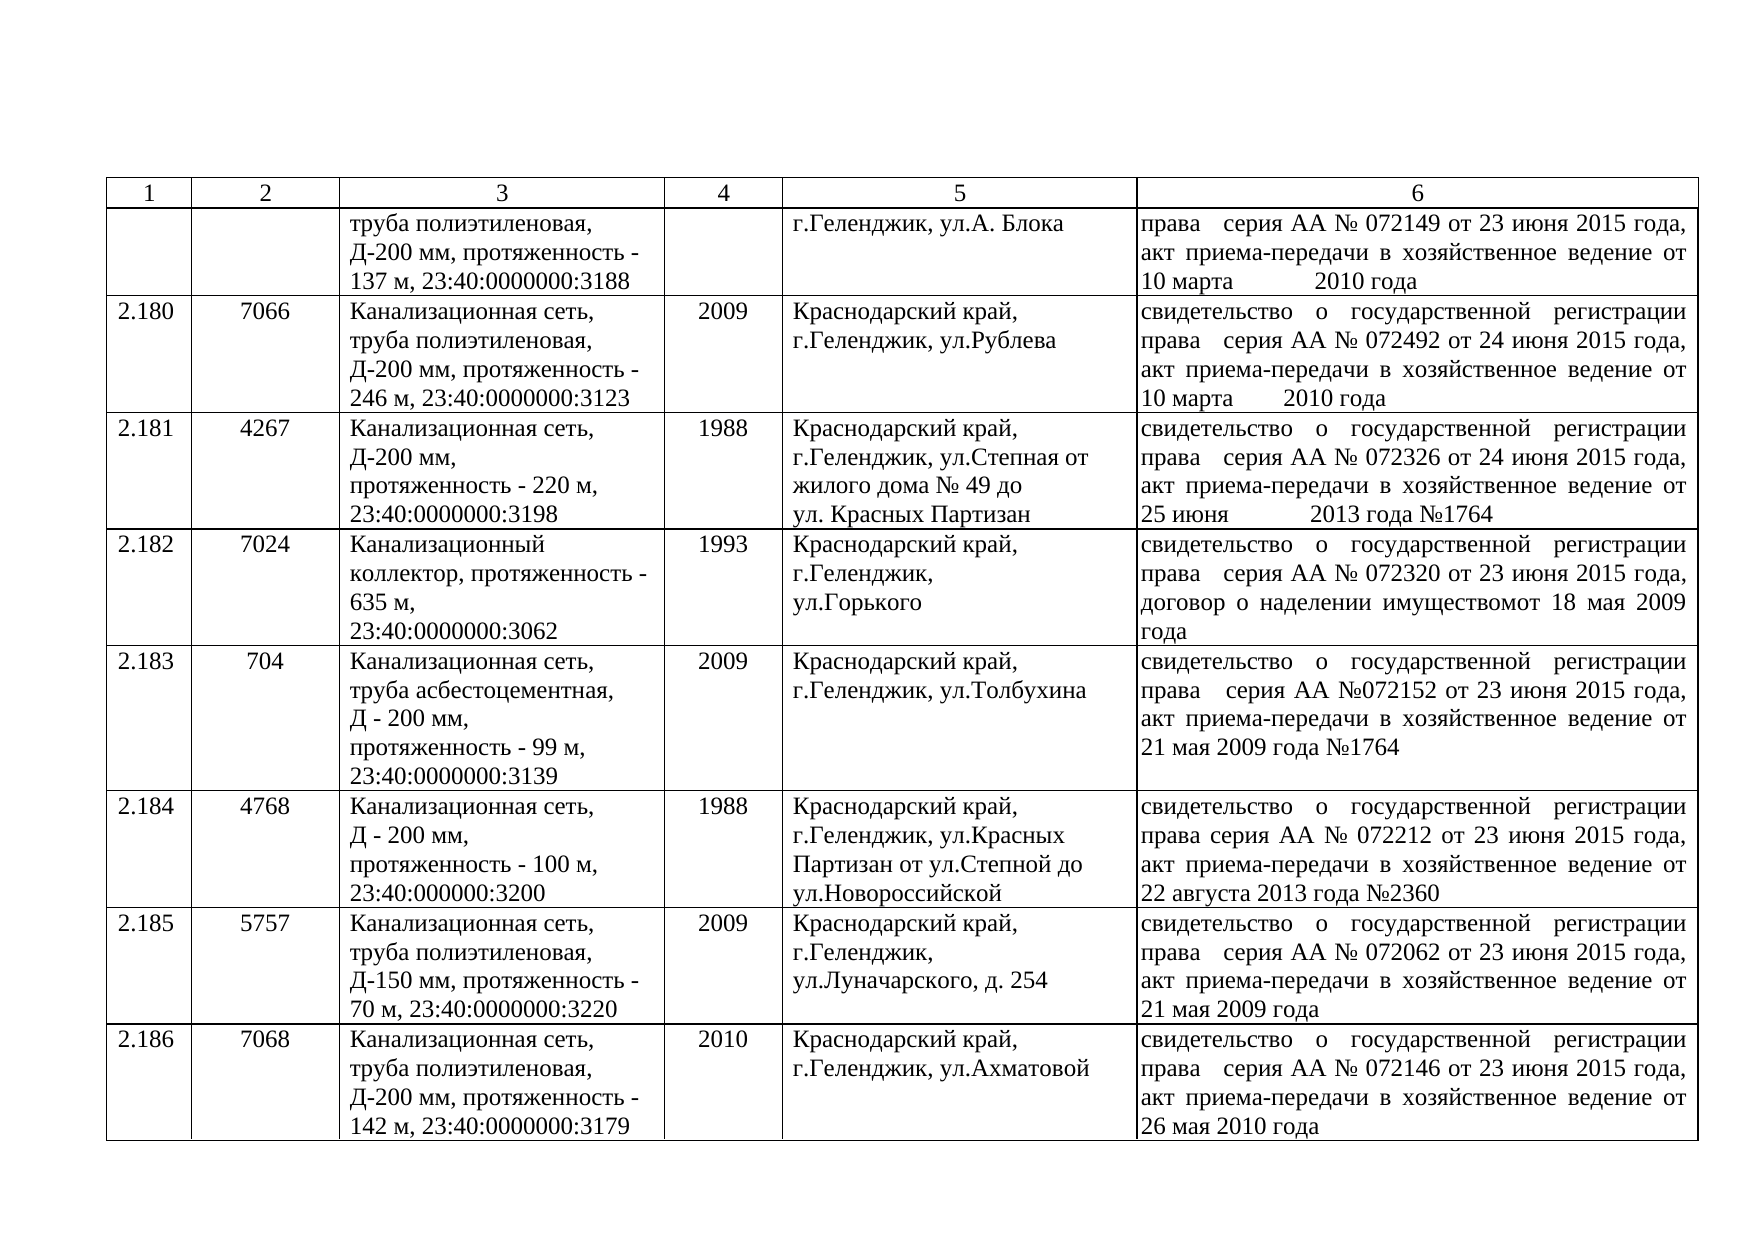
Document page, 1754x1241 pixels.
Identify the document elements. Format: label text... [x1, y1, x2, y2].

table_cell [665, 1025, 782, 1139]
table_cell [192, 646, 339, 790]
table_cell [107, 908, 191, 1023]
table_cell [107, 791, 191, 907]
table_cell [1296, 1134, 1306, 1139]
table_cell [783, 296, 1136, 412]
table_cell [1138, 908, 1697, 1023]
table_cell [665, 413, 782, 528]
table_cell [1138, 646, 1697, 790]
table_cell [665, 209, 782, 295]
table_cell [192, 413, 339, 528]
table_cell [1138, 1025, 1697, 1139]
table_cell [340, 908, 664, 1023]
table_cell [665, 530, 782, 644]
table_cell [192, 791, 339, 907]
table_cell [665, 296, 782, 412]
table_header 6 [1138, 178, 1698, 207]
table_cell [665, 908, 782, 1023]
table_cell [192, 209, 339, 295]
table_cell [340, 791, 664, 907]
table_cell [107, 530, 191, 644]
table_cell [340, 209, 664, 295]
table_header 4 [665, 178, 782, 207]
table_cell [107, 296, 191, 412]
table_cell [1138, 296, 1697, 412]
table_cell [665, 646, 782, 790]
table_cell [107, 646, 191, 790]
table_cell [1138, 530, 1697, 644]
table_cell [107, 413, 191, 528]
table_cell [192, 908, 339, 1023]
table_header 5 [783, 178, 1136, 207]
table_header 1 [107, 178, 191, 207]
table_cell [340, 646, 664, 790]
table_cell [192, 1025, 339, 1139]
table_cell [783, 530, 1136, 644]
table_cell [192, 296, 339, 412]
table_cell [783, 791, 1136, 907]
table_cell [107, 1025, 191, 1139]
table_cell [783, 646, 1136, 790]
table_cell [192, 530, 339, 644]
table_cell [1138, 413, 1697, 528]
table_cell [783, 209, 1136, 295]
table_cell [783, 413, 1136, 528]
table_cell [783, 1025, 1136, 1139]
table_header 2 [192, 178, 339, 207]
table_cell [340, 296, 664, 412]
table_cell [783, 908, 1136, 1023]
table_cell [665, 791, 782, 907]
table_header 3 [340, 178, 664, 207]
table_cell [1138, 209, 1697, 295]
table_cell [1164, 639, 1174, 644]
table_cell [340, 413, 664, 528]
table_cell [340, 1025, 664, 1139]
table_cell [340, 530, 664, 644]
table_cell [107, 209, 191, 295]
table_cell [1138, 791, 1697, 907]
